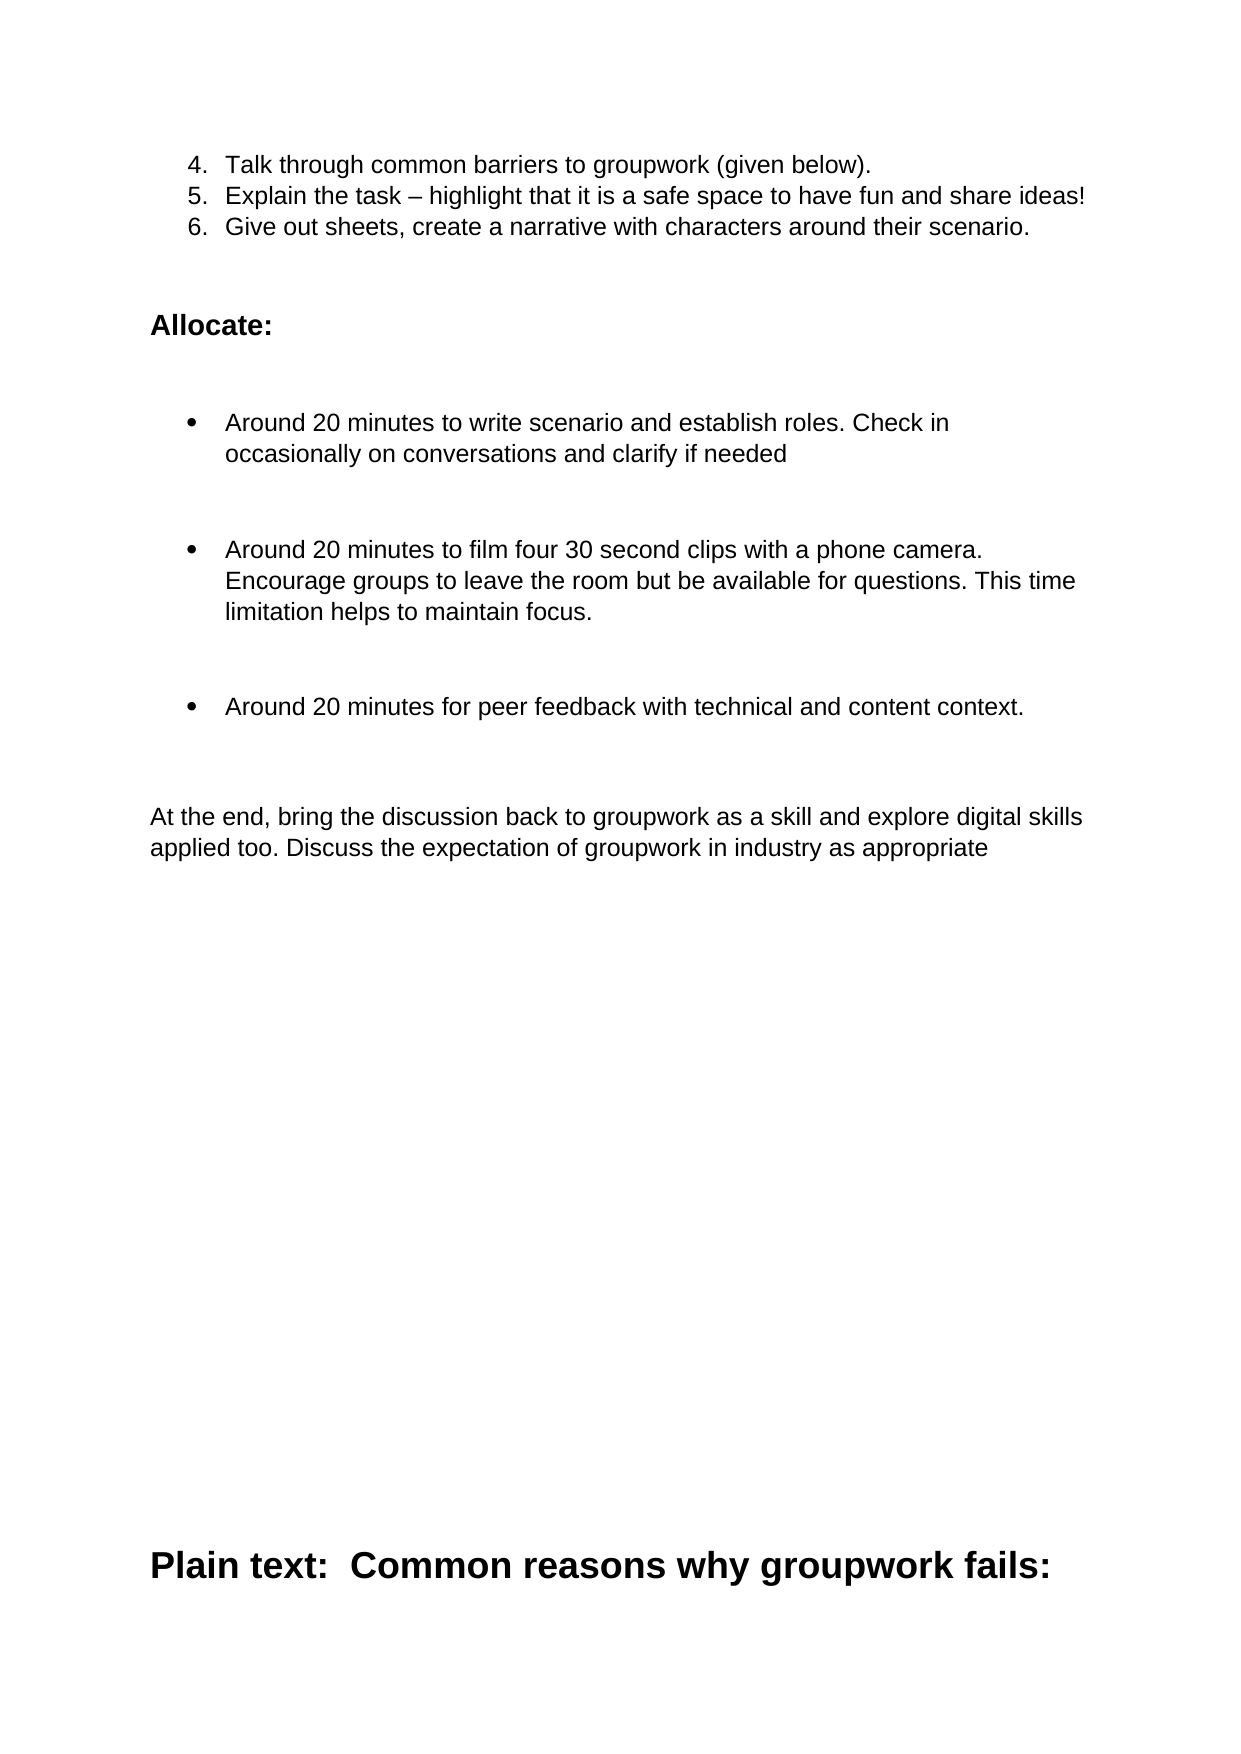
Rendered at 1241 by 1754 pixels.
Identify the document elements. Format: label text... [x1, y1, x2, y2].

list Give out sheets, create a narrative with characters around their scenario. [187, 212, 1090, 241]
text Allocate: [150, 307, 1090, 341]
list Around 20 minutes for peer feedback with technical and content context. [187, 692, 1090, 721]
text Plain text: Common reasons why groupwork fails: [150, 1543, 1090, 1587]
list Around 20 minutes to write scenario and establish roles. Check in occasionally on conversations and clarify if needed [187, 408, 1090, 468]
list Talk through common barriers to groupwork (given below). [187, 150, 1090, 179]
list Around 20 minutes to film four 30 second clips with a phone camera. Encourage groups to leave the room but be available for questions. This time limitation helps to maintain focus. [187, 534, 1090, 626]
text At the end, bring the discussion back to groupwork as a skill and explore digital skills applied too. Discuss the expectation of groupwork in industry as appropriate [150, 802, 1090, 862]
list Explain the task – highlight that it is a safe space to have fun and share ideas! [187, 181, 1090, 210]
